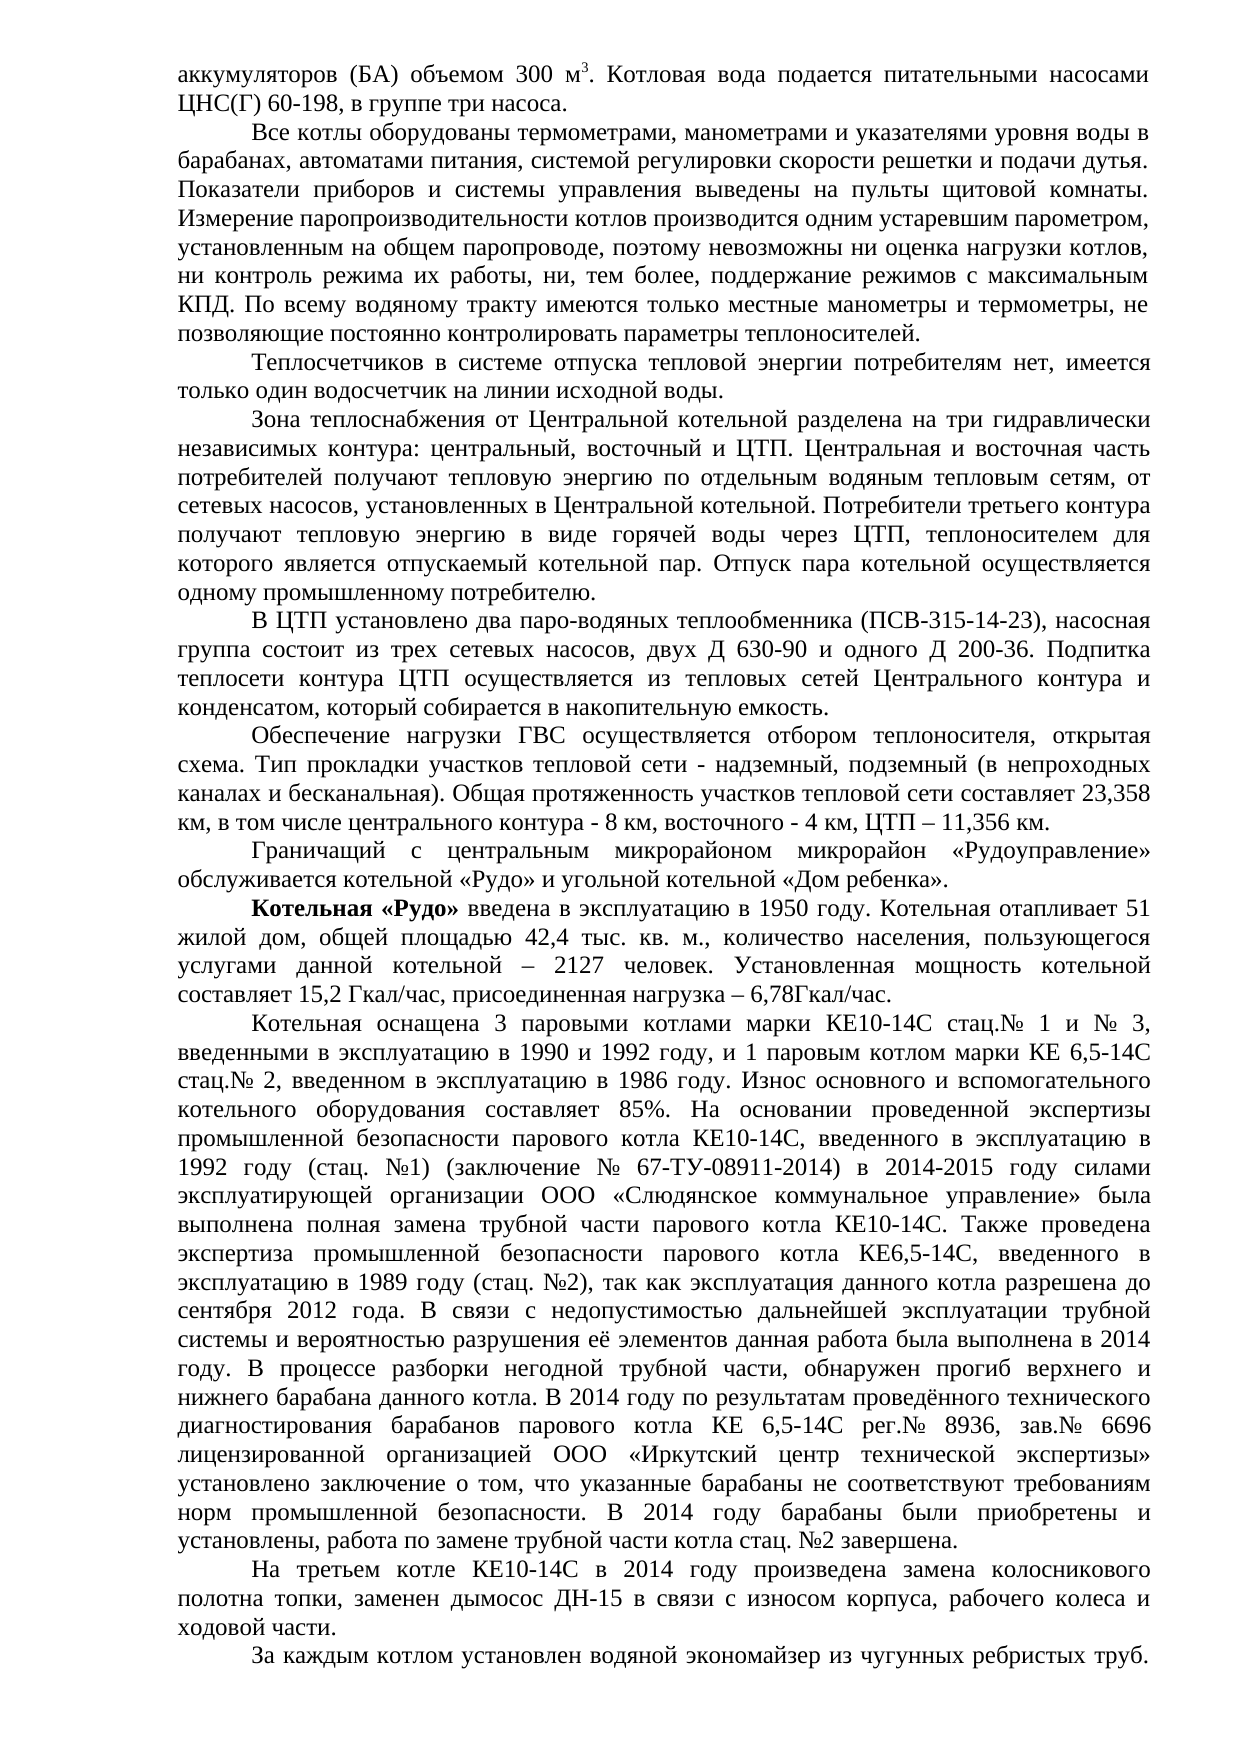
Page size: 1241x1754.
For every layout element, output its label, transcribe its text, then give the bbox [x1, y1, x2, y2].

text Обеспечение нагрузки ГВС осуществляется отбором теплоносителя, открытая схема. Тип прокладки участков тепловой сети - надземный, подземный (в непроходных каналах и бесканальная). Общая протяженность участков тепловой сети составляет 23,358 км, в том числе центрального контура - 8 км, восточного - 4 км, ЦТП – 11,356 км. [177, 720, 1152, 835]
text В ЦТП установлено два паро-водяных теплообменника (ПСВ-315-14-23), насосная группа состоит из трех сетевых насосов, двух Д 630-90 и одного Д 200-36. Подпитка теплосети контура ЦТП осуществляется из тепловых сетей Центрального контура и конденсатом, который собирается в накопительную емкость. [177, 605, 1152, 720]
text Зона теплоснабжения от Центральной котельной разделена на три гидравлически независимых контура: центральный, восточный и ЦТП. Центральная и восточная часть потребителей получают тепловую энергию по отдельным водяным тепловым сетям, от сетевых насосов, установленных в Центральной котельной. Потребители третьего контура получают тепловую энергию в виде горячей воды через ЦТП, теплоносителем для которого является отпускаемый котельной пар. Отпуск пара котельной осуществляется одному промышленному потребителю. [177, 404, 1152, 605]
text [177, 1640, 1149, 1669]
text Граничащий с центральным микрорайоном микрорайон «Рудоуправление» обслуживается котельной «Рудо» и угольной котельной «Дом ребенка». [177, 835, 1152, 893]
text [177, 59, 1149, 117]
text Котельная оснащена 3 паровыми котлами марки КЕ10-14С стац.№ 1 и № 3, введенными в эксплуатацию в 1990 и 1992 году, и 1 паровым котлом марки КЕ 6,5-14С стац.№ 2, введенном в эксплуатацию в 1986 году. Износ основного и вспомогательного котельного оборудования составляет 85%. На основании проведенной экспертизы промышленной безопасности парового котла КЕ10-14С, введенного в эксплуатацию в 1992 году (стац. №1) (заключение № 67-ТУ-08911-2014) в 2014-2015 году силами эксплуатирующей организации ООО «Слюдянское коммунальное управление» была выполнена полная замена трубной части парового котла КЕ10-14С. Также проведена экспертиза промышленной безопасности парового котла КЕ6,5-14С, введенного в эксплуатацию в 1989 году (стац. №2), так как эксплуатация данного котла разрешена до сентября 2012 года. В связи с недопустимостью дальнейшей эксплуатации трубной системы и вероятностью разрушения её элементов данная работа была выполнена в 2014 году. В процессе разборки негодной трубной части, обнаружен прогиб верхнего и нижнего барабана данного котла. В 2014 году по результатам проведённого технического диагностирования барабанов парового котла КЕ 6,5-14С рег.№ 8936, зав.№ 6696 лицензированной организацией ООО «Иркутский центр технической экспертизы» установлено заключение о том, что указанные барабаны не соответствуют требованиям норм промышленной безопасности. В 2014 году барабаны были приобретены и установлены, работа по замене трубной части котла стац. №2 завершена. [177, 1008, 1152, 1554]
text Котельная «Рудо» введена в эксплуатацию в 1950 году. Котельная отапливает 51 жилой дом, общей площадью 42,4 тыс. кв. м., количество населения, пользующегося услугами данной котельной – 2127 человек. Установленная мощность котельной составляет 15,2 Гкал/час, присоединенная нагрузка – 6,78Гкал/час. [177, 893, 1152, 1008]
text Все котлы оборудованы термометрами, манометрами и указателями уровня воды в барабанах, автоматами питания, системой регулировки скорости решетки и подачи дутья. Показатели приборов и системы управления выведены на пульты щитовой комнаты. Измерение паропроизводительности котлов производится одним устаревшим парометром, установленным на общем паропроводе, поэтому невозможны ни оценка нагрузки котлов, ни контроль режима их работы, ни, тем более, поддержание режимов с максимальным КПД. По всему водяному тракту имеются только местные манометры и термометры, не позволяющие постоянно контролировать параметры теплоносителей. [177, 117, 1149, 347]
text Теплосчетчиков в системе отпуска тепловой энергии потребителям нет, имеется только один водосчетчик на линии исходной воды. [177, 347, 1152, 404]
text На третьем котле КЕ10-14С в 2014 году произведена замена колосникового полотна топки, заменен дымосос ДН-15 в связи с износом корпуса, рабочего колеса и ходовой части. [177, 1554, 1152, 1640]
